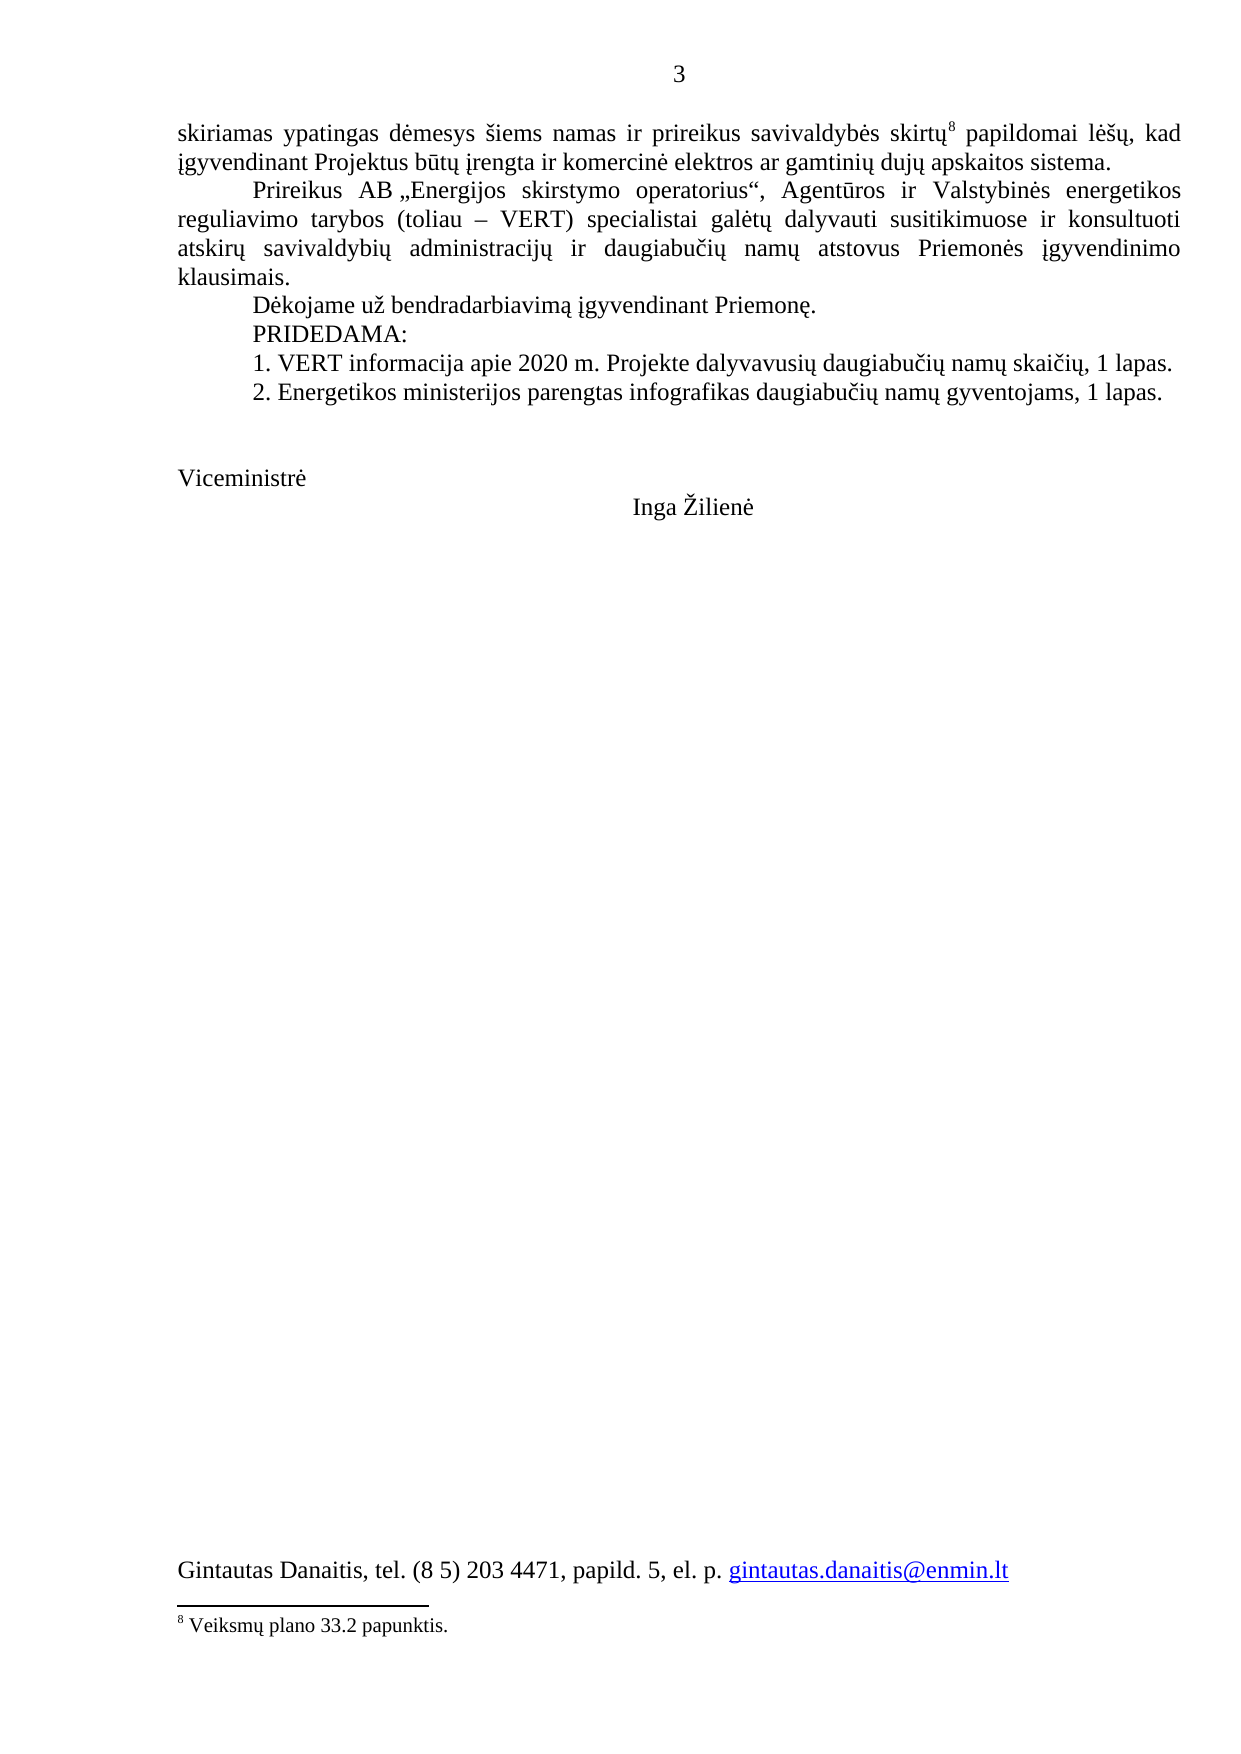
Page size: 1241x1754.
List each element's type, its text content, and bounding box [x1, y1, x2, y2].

text Prireikus AB „Energijos skirstymo operatorius“, Agentūros ir Valstybinės energetikos reguliavimo tarybos (toliau – VERT) specialistai galėtų dalyvauti susitikimuose ir konsultuoti atskirų savivaldybių administracijų ir daugiabučių namų atstovus Priemonės įgyvendinimo klausimais. [177, 176, 1181, 291]
text 1. VERT informacija apie 2020 m. Projekte dalyvavusių daugiabučių namų skaičių, 1 lapas. [177, 348, 1181, 377]
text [177, 118, 1181, 176]
text PRIDEDAMA: [177, 319, 1181, 348]
text 2. Energetikos ministerijos parengtas infografikas daugiabučių namų gyventojams, 1 lapas. [177, 377, 1181, 406]
text Viceministrė Inga Žilienė [177, 463, 1181, 521]
text Dėkojame už bendradarbiavimą įgyvendinant Priemonę. [177, 291, 1181, 319]
text Gintautas Danaitis, tel. (8 5) 203 4471, papild. 5, el. p. gintautas.danaitis@enmin.lt [177, 1556, 1181, 1584]
